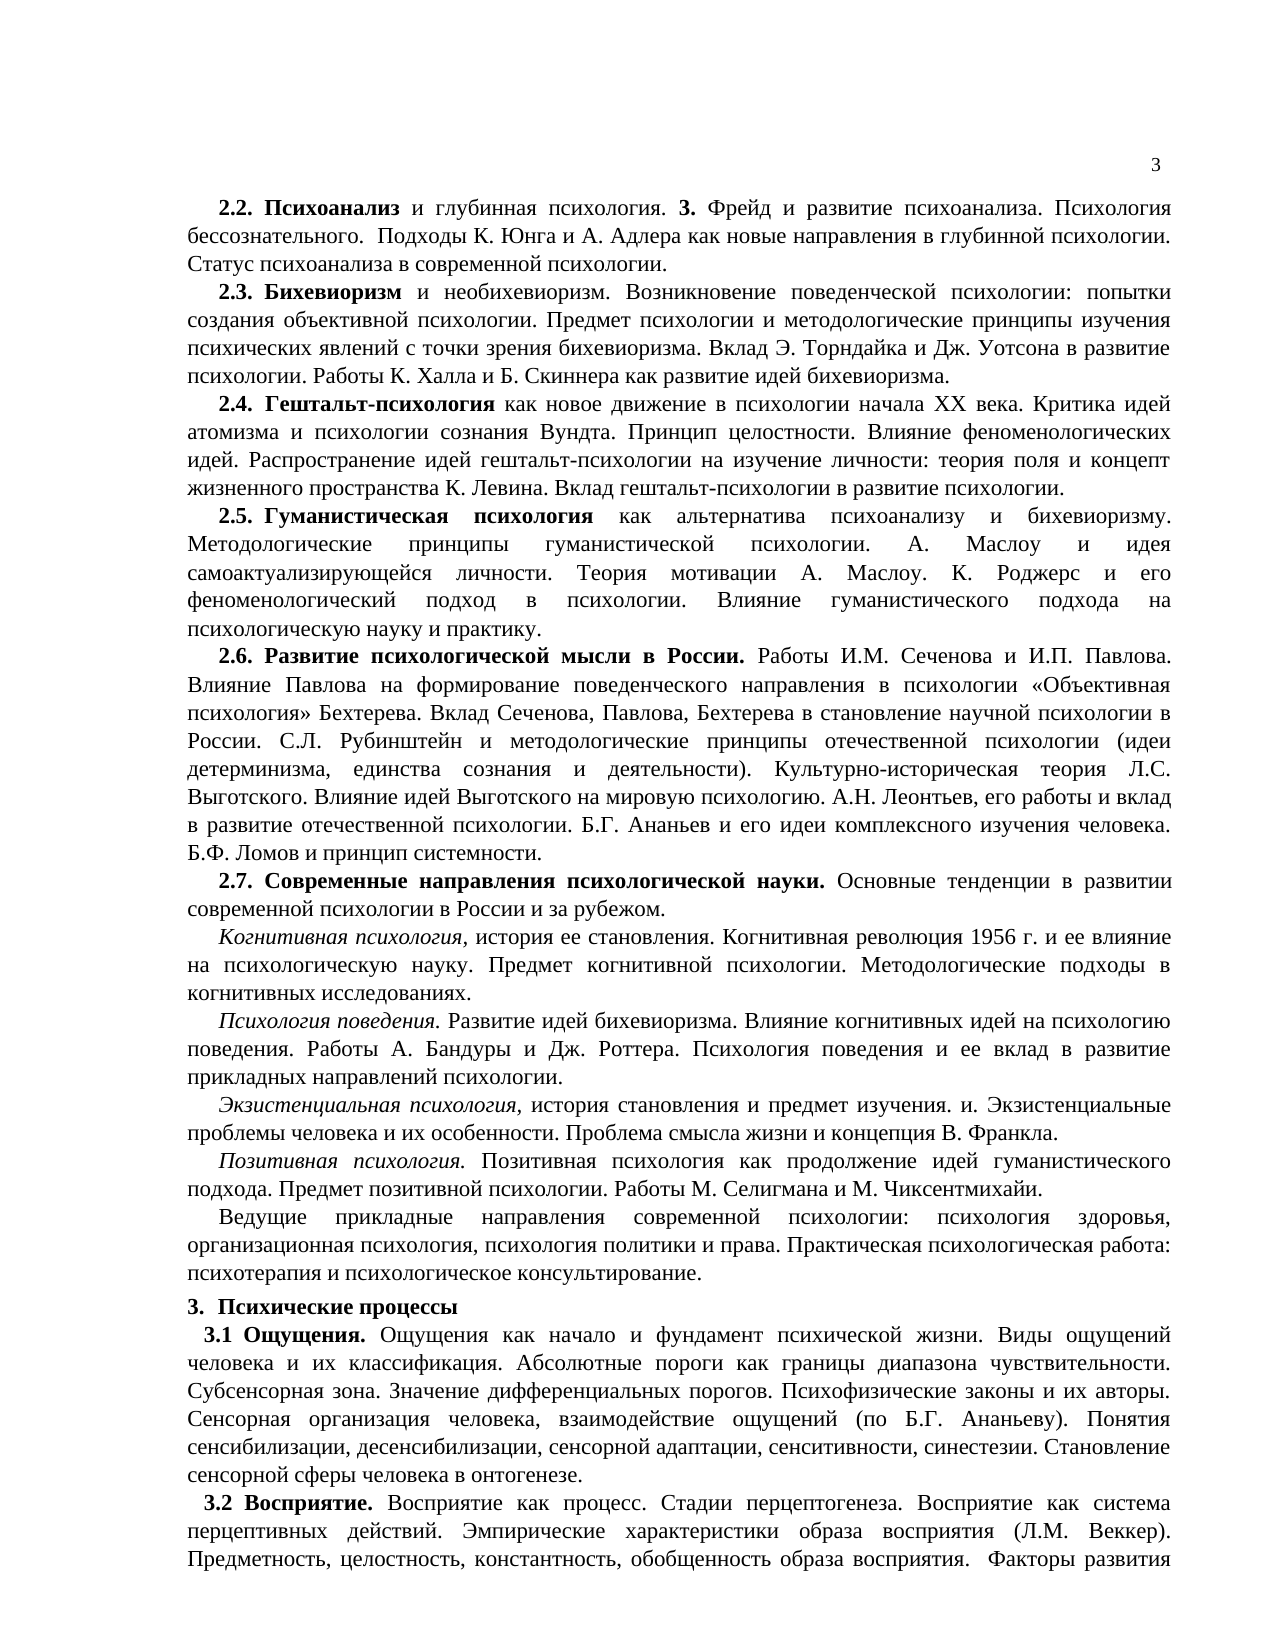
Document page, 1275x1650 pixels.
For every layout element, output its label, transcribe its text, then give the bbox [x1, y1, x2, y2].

list Психоанализ и глубинная психология. 3. Фрейд и развитие психоанализа. Психология бессознательного. Подходы К. Юнга и А. Адлера как новые направления в глубинной психологии. Статус психоанализа в современной психологии. [187, 193, 1172, 277]
text Ведущие прикладные направления современной психологии: психология здоровья, организационная психология, психология политики и права. Практическая психологическая работа: психотерапия и психологическое консультирование. [187, 1202, 1172, 1286]
text Когнитивная психология, история ее становления. Когнитивная революция 1956 г. и ее влияние на психологическую науку. Предмет когнитивной психологии. Методологические подходы в когнитивных исследованиях. [187, 922, 1172, 1006]
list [187, 1488, 1172, 1572]
list Гештальт-психология как новое движение в психологии начала XX века. Критика идей атомизма и психологии сознания Вундта. Принцип целостности. Влияние феноменологических идей. Распространение идей гештальт-психологии на изучение личности: теория поля и концепт жизненного пространства К. Левина. Вклад гештальт-психологии в развитие психологии. [187, 389, 1172, 501]
text Экзистенциальная психология, история становления и предмет изучения. и. Экзистенциальные проблемы человека и их особенности. Проблема смысла жизни и концепция В. Франкла. [187, 1090, 1172, 1146]
list Развитие психологической мысли в России. Работы И.М. Сеченова и И.П. Павлова. Влияние Павлова на формирование поведенческого направления в психологии «Объективная психология» Бехтерева. Вклад Сеченова, Павлова, Бехтерева в становление научной психологии в России. С.Л. Рубинштейн и методологические принципы отечественной психологии (идеи детерминизма, единства сознания и деятельности). Культурно-историческая теория Л.С. Выготского. Влияние идей Выготского на мировую психологию. А.Н. Леонтьев, его работы и вклад в развитие отечественной психологии. Б.Г. Ананьев и его идеи комплексного изучения человека. Б.Ф. Ломов и принцип системности. [187, 642, 1172, 866]
list Бихевиоризм и необихевиоризм. Возникновение поведенческой психологии: попытки создания объективной психологии. Предмет психологии и методологические принципы изучения психических явлений с точки зрения бихевиоризма. Вклад Э. Торндайка и Дж. Уотсона в развитие психологии. Работы К. Халла и Б. Скиннера как развитие идей бихевиоризма. [187, 277, 1172, 389]
text Позитивная психология. Позитивная психология как продолжение идей гуманистического подхода. Предмет позитивной психологии. Работы М. Селигмана и М. Чиксентмихайи. [187, 1146, 1172, 1202]
list Гуманистическая психология как альтернатива психоанализу и бихевиоризму. Методологические принципы гуманистической психологии. А. Маслоу и идея самоактуализирующейся личности. Теория мотивации А. Маслоу. К. Роджерс и его феноменологический подход в психологии. Влияние гуманистического подхода на психологическую науку и практику. [187, 501, 1172, 642]
subtitle Психические процессы [187, 1292, 1172, 1320]
list Современные направления психологической науки. Основные тенденции в развитии современной психологии в России и за рубежом. [187, 866, 1172, 922]
text Психология поведения. Развитие идей бихевиоризма. Влияние когнитивных идей на психологию поведения. Работы А. Бандуры и Дж. Роттера. Психология поведения и ее вклад в развитие прикладных направлений психологии. [187, 1006, 1172, 1090]
list Ощущения. Ощущения как начало и фундамент психической жизни. Виды ощущений человека и их классификация. Абсолютные пороги как границы диапазона чувствительности. Субсенсорная зона. Значение дифференциальных порогов. Психофизические законы и их авторы. Сенсорная организация человека, взаимодействие ощущений (по Б.Г. Ананьеву). Понятия сенсибилизации, десенсибилизации, сенсорной адаптации, сенситивности, синестезии. Становление сенсорной сферы человека в онтогенезе. [187, 1320, 1172, 1488]
